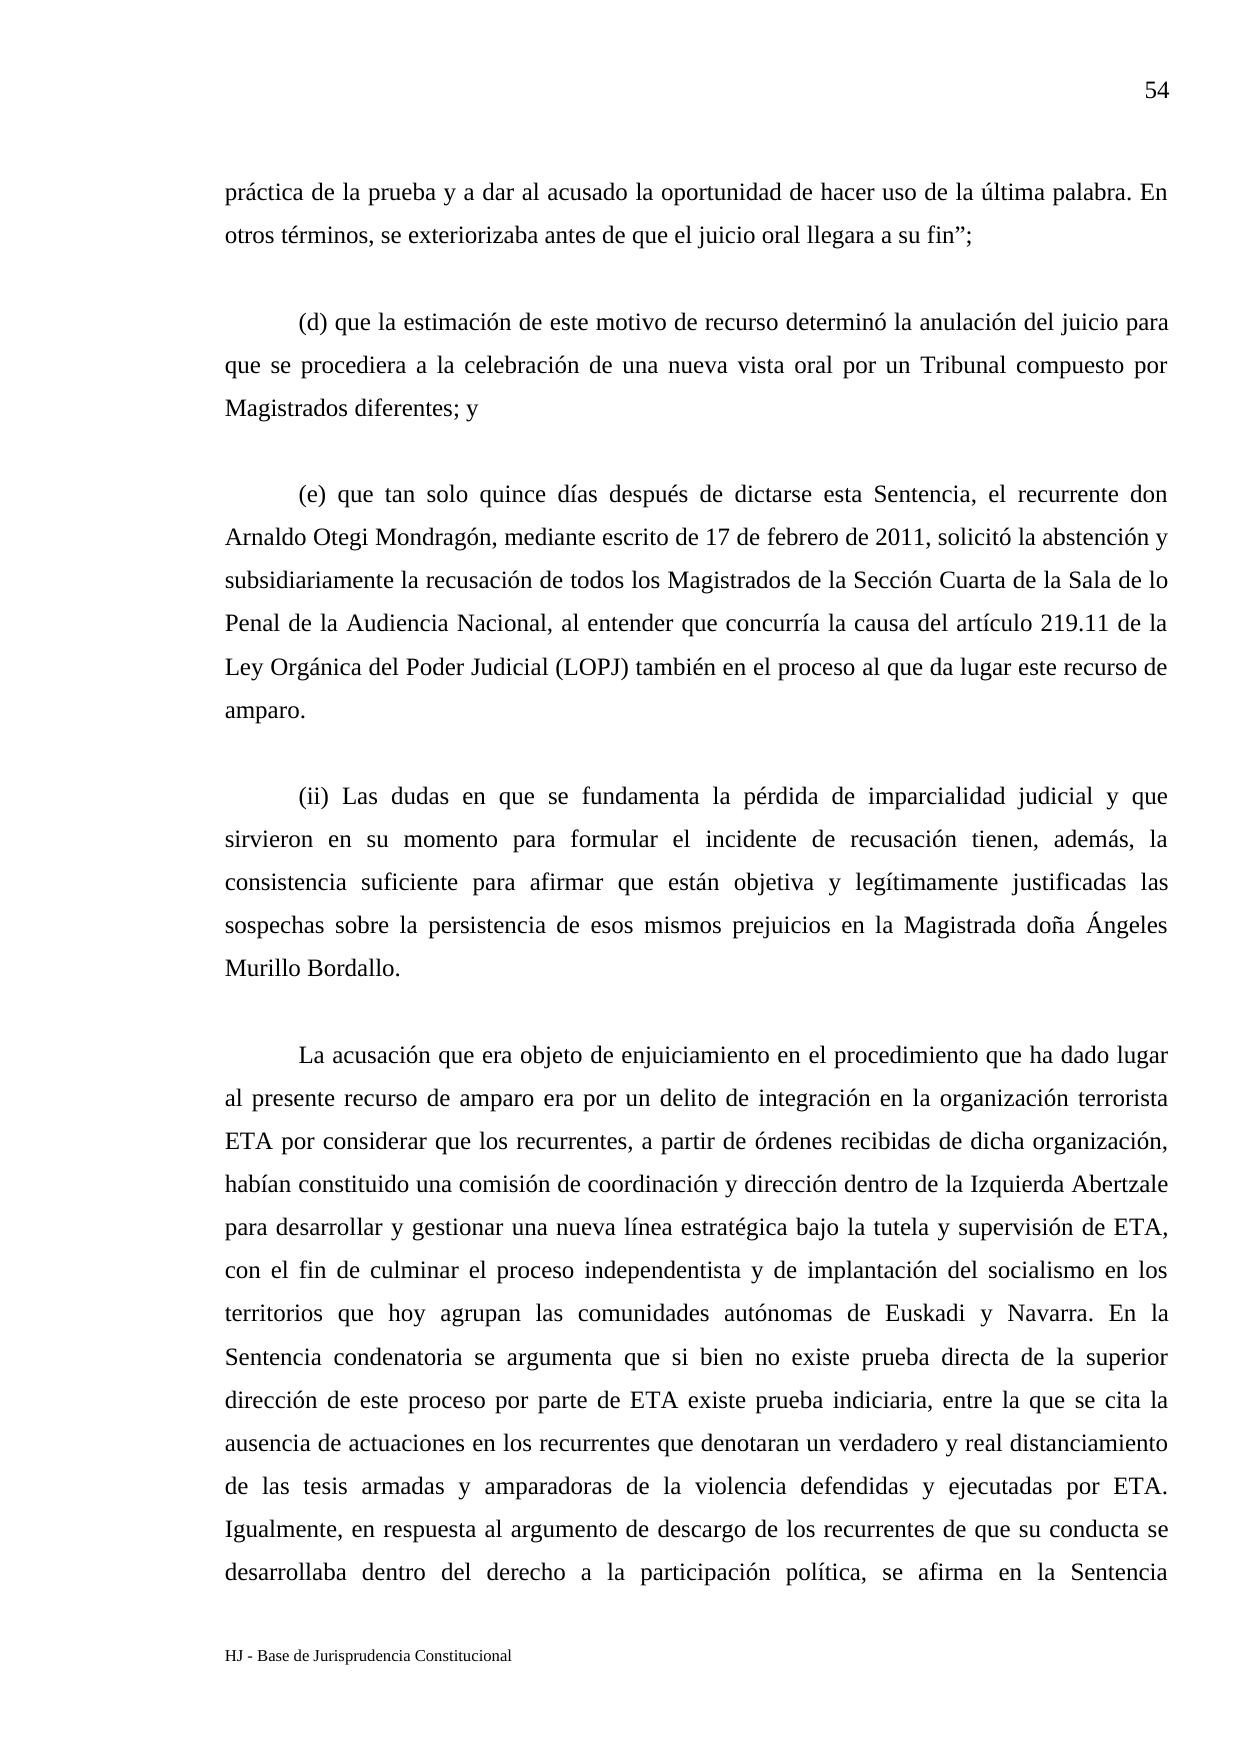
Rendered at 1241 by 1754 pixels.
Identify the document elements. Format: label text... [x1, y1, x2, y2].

text (ii) Las dudas en que se fundamenta la pérdida de imparcialidad judicial y que sirvieron en su momento para formular el incidente de recusación tienen, además, la consistencia suficiente para afirmar que están objetiva y legítimamente justificadas las sospechas sobre la persistencia de esos mismos prejuicios en la Magistrada doña Ángeles Murillo Bordallo. [224, 781, 1169, 982]
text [224, 1040, 1169, 1586]
text (d) que la estimación de este motivo de recurso determinó la anulación del juicio para que se procediera a la celebración de una nueva vista oral por un Tribunal compuesto por Magistrados diferentes; y [224, 307, 1169, 422]
text (e) que tan solo quince días después de dictarse esta Sentencia, el recurrente don Arnaldo Otegi Mondragón, mediante escrito de 17 de febrero de 2011, solicitó la abstención y subsidiariamente la recusación de todos los Magistrados de la Sección Cuarta de la Sala de lo Penal de la Audiencia Nacional, al entender que concurría la causa del artículo 219.11 de la Ley Orgánica del Poder Judicial (LOPJ) también en el proceso al que da lugar este recurso de amparo. [224, 479, 1169, 723]
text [224, 177, 1169, 249]
